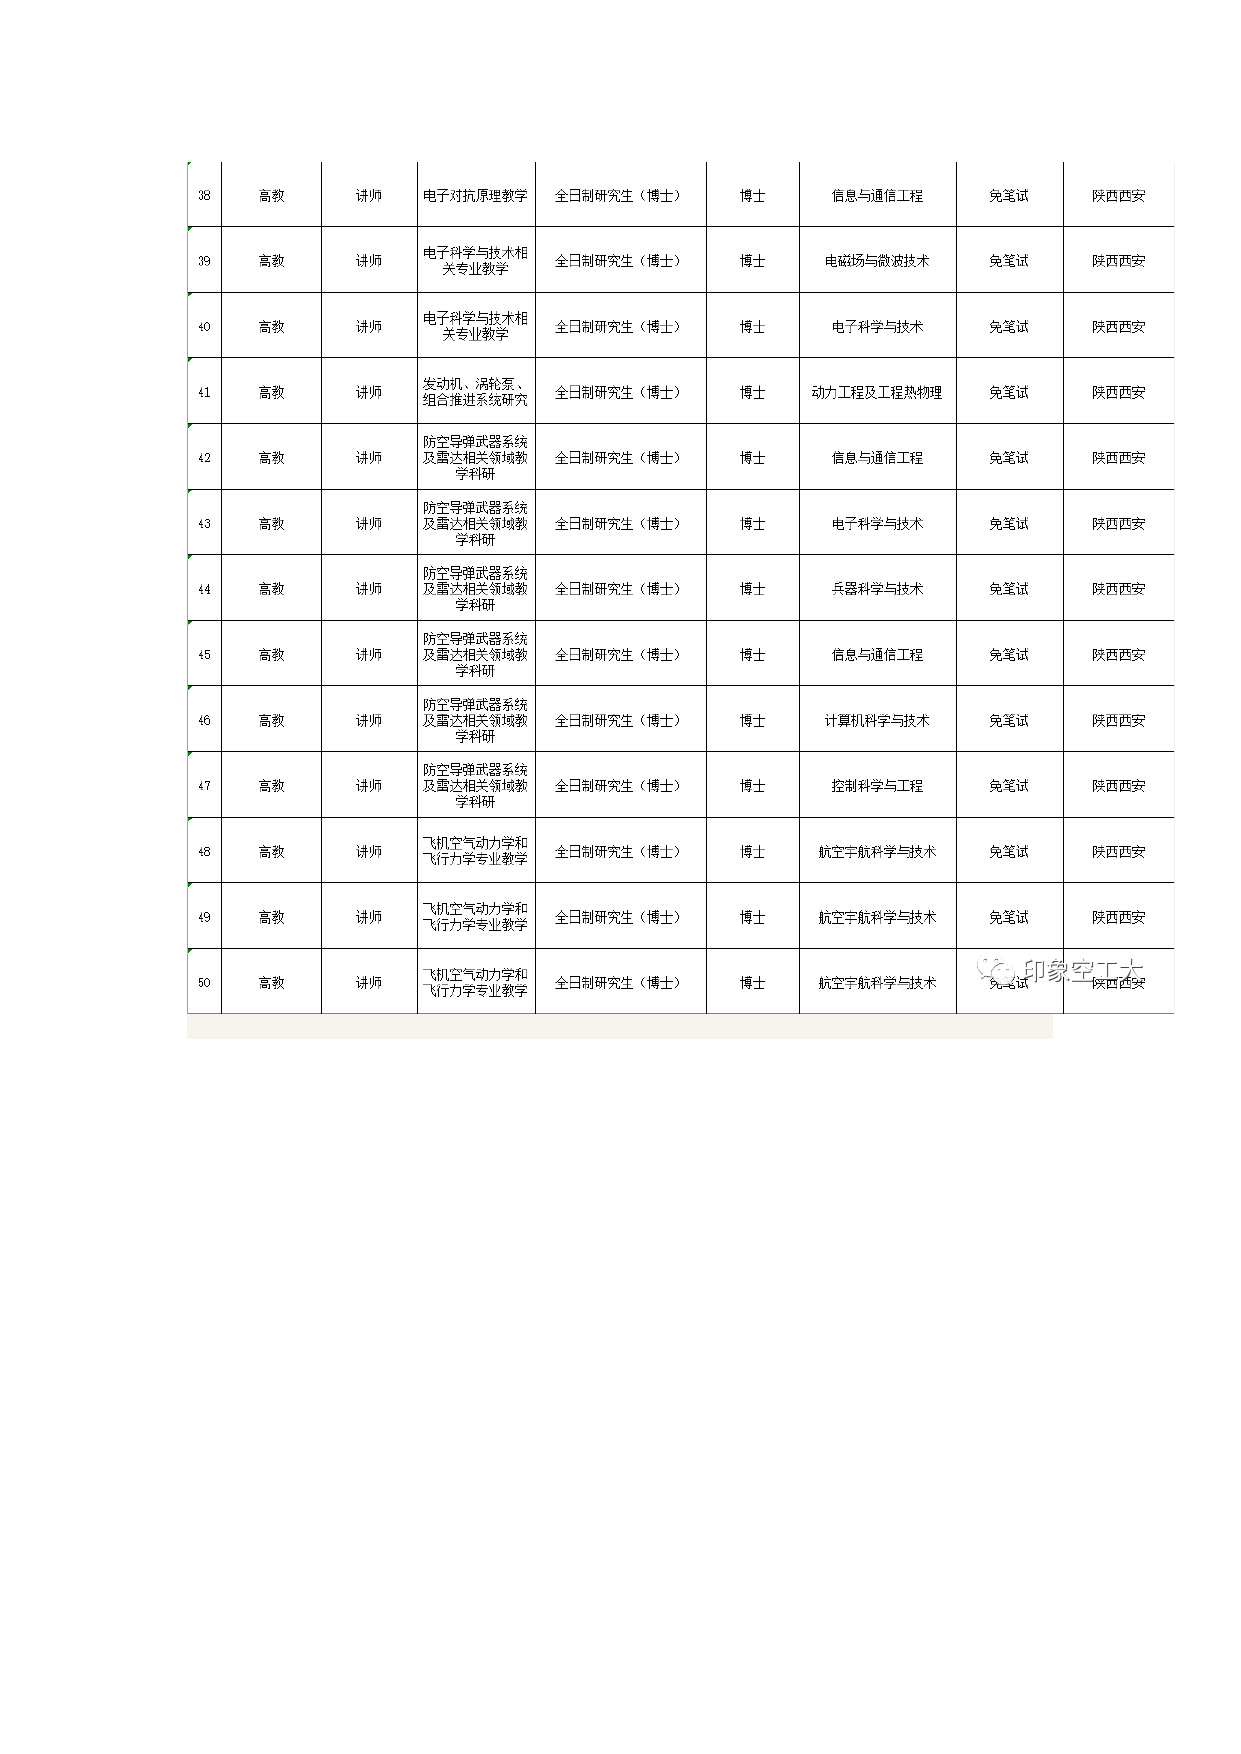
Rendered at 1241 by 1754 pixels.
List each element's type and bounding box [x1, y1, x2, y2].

picture [187, 162, 1175, 1014]
